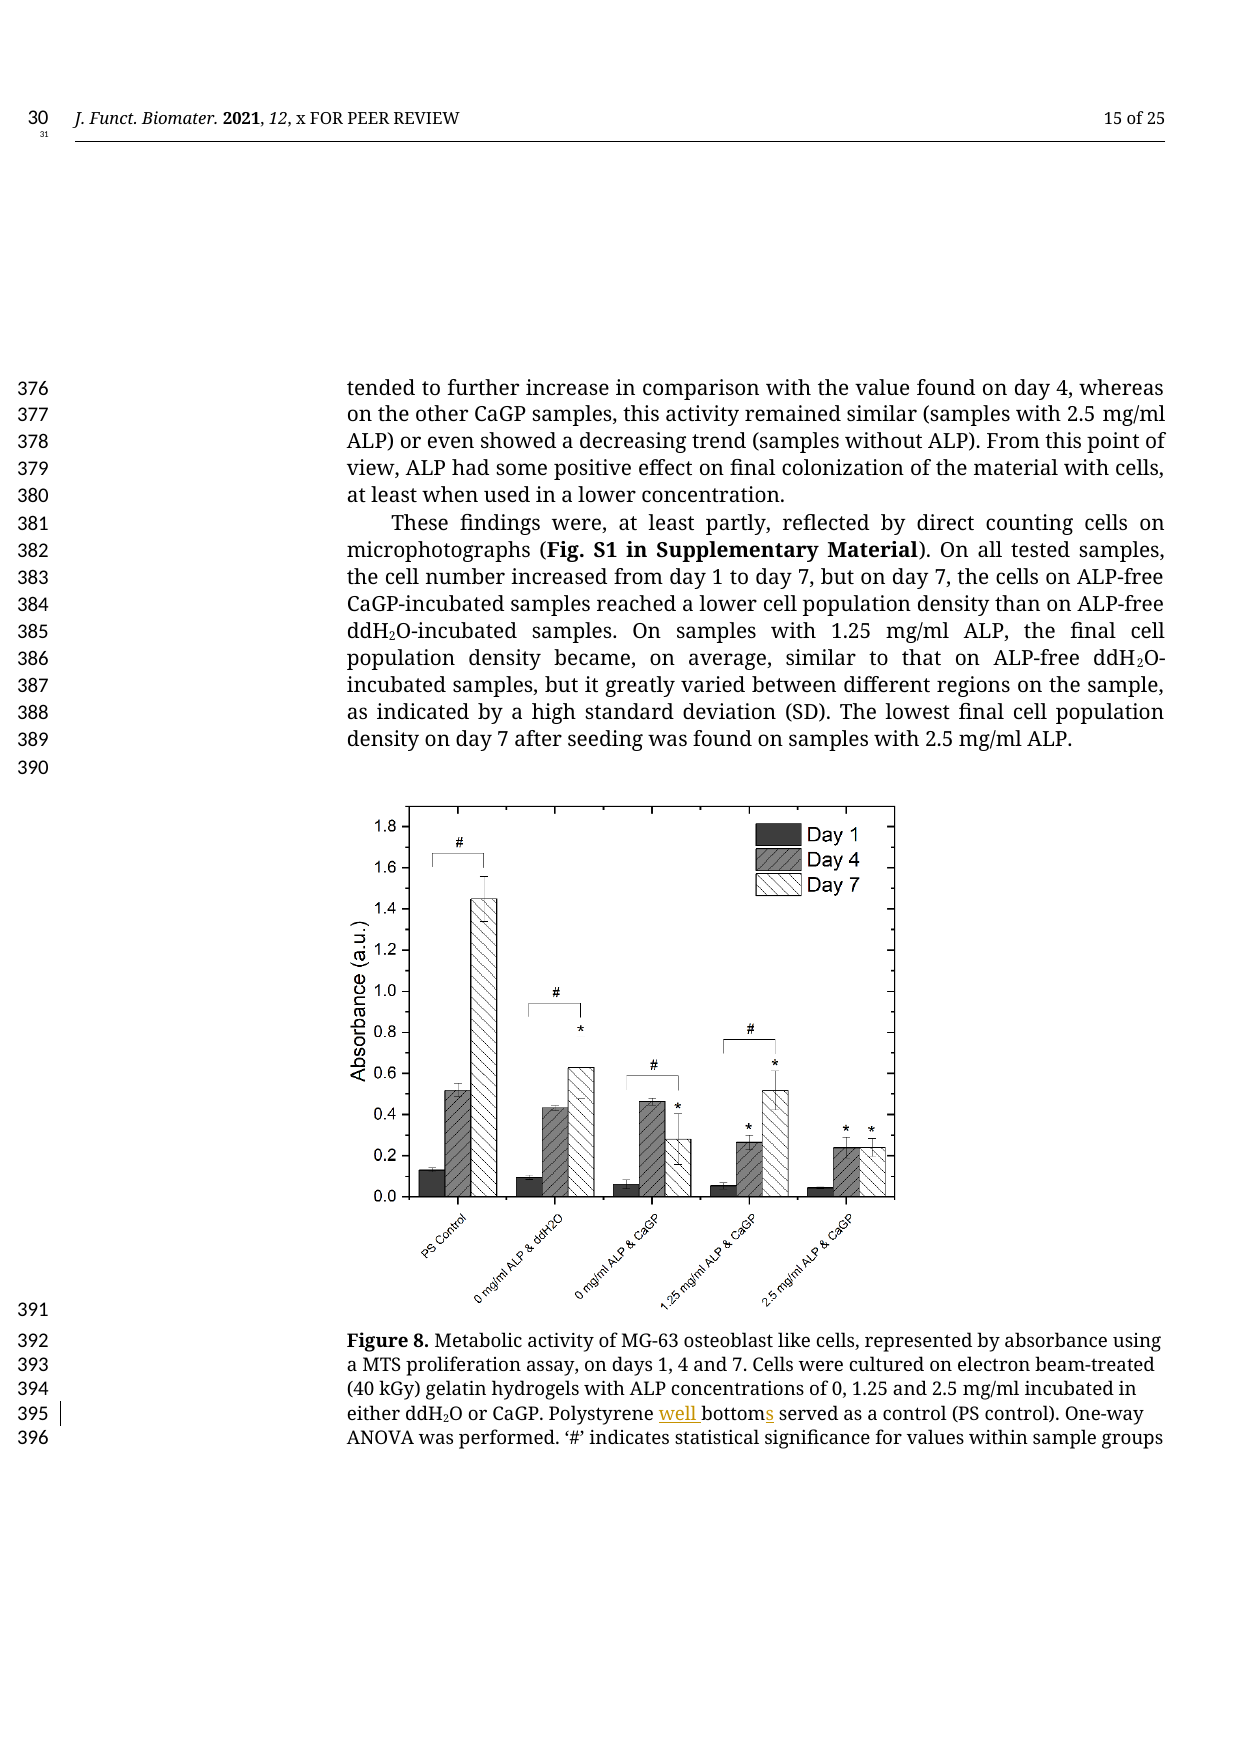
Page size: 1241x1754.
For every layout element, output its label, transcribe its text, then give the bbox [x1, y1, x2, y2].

text These findings were, at least partly, reflected by direct counting cells on microphotographs (Fig. S1 in Supplementary Material). On all tested samples, the cell number increased from day 1 to day 7, but on day 7, the cells on ALP-free CaGP-incubated samples reached a lower cell population density than on ALP-free ddH2O-incubated samples. On samples with 1.25 mg/ml ALP, the final cell population density became, on average, similar to that on ALP-free ddH2O-incubated samples, but it greatly varied between different regions on the sample, as indicated by a high standard deviation (SD). The lowest final cell population density on day 7 after seeding was found on samples with 2.5 mg/ml ALP. [347, 509, 1165, 753]
picture [344, 804, 896, 1316]
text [347, 1328, 1165, 1450]
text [347, 374, 1165, 509]
